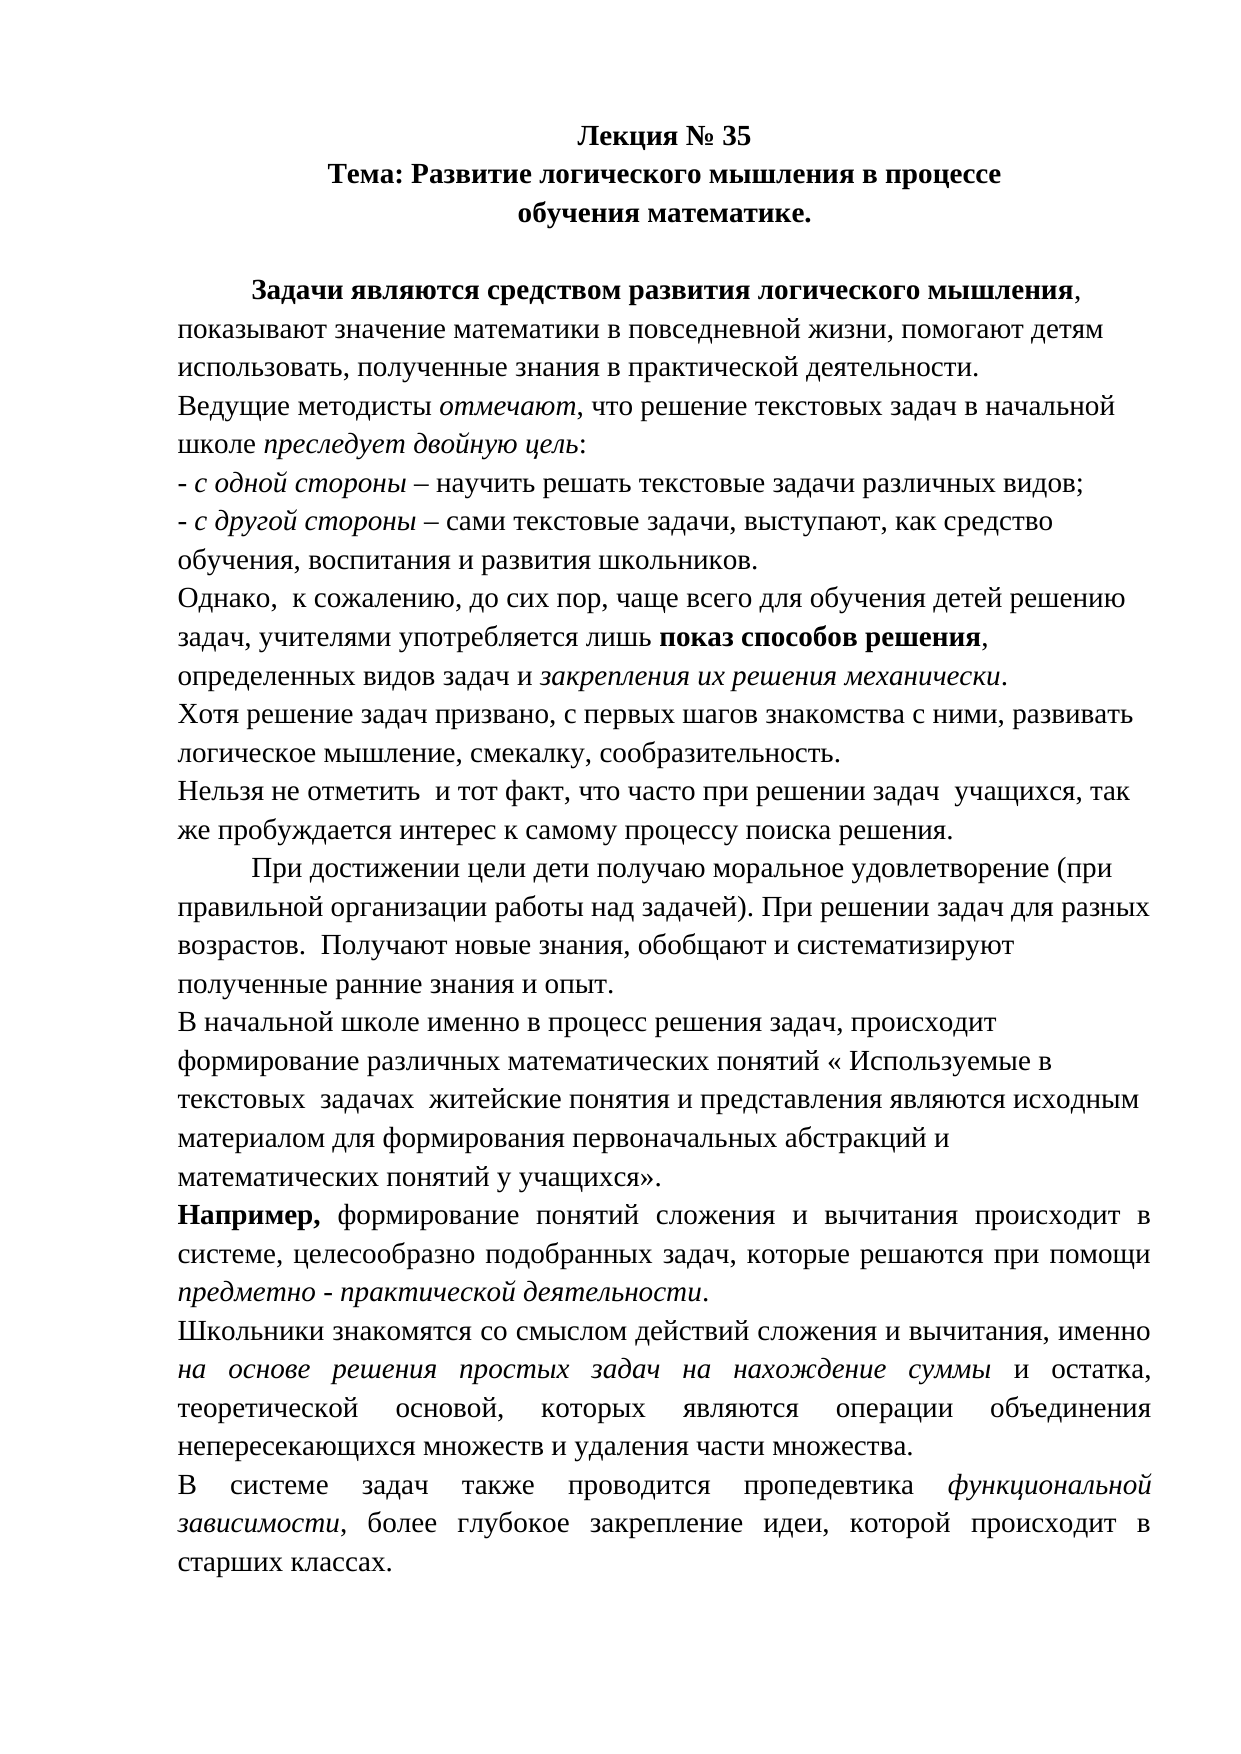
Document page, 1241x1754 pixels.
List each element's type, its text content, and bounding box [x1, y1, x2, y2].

text - с одной стороны – научить решать текстовые задачи различных видов; [177, 465, 1152, 498]
text Задачи являются средством развития логического мышления, показывают значение математики в повседневной жизни, помогают детям использовать, полученные знания в практической деятельности. [177, 272, 1152, 383]
text В начальной школе именно в процесс решения задач, происходит формирование различных математических понятий « Используемые в текстовых задачах житейские понятия и представления являются исходным материалом для формирования первоначальных абстракций и математических понятий у учащихся». [177, 1004, 1152, 1192]
text Однако, к сожалению, до сих пор, чаще всего для обучения детей решению задач, учителями употребляется лишь показ способов решения, определенных видов задач и закрепления их решения механически. [177, 581, 1152, 691]
text Например, формирование понятий сложения и вычитания происходит в системе, целесообразно подобранных задач, которые решаются при помощи предметно - практической деятельности. [177, 1197, 1152, 1308]
text Нельзя не отметить и тот факт, что часто при решении задач учащихся, так же пробуждается интерес к самому процессу поиска решения. [177, 773, 1152, 845]
text При достижении цели дети получаю моральное удовлетворение (при правильной организации работы над задачей). При решении задач для разных возрастов. Получают новые знания, обобщают и систематизируют полученные ранние знания и опыт. [177, 850, 1152, 999]
text Хотя решение задач призвано, с первых шагов знакомства с ними, развивать логическое мышление, смекалку, сообразительность. [177, 696, 1152, 768]
text - с другой стороны – сами текстовые задачи, выступают, как средство обучения, воспитания и развития школьников. [177, 503, 1152, 576]
text Ведущие методисты отмечают, что решение текстовых задач в начальной школе преследует двойную цель: [177, 388, 1152, 460]
text Тема: Развитие логического мышления в процессе [177, 157, 1152, 190]
text Лекция № 35 [177, 118, 1152, 152]
text В системе задач также проводится пропедевтика функциональной зависимости, более глубокое закрепление идеи, которой происходит в старших классах. [177, 1467, 1152, 1578]
text обучения математике. [177, 195, 1152, 229]
text Школьники знакомятся со смыслом действий сложения и вычитания, именно на основе решения простых задач на нахождение суммы и остатка, теоретической основой, которых являются операции объединения непересекающихся множеств и удаления части множества. [177, 1313, 1152, 1462]
